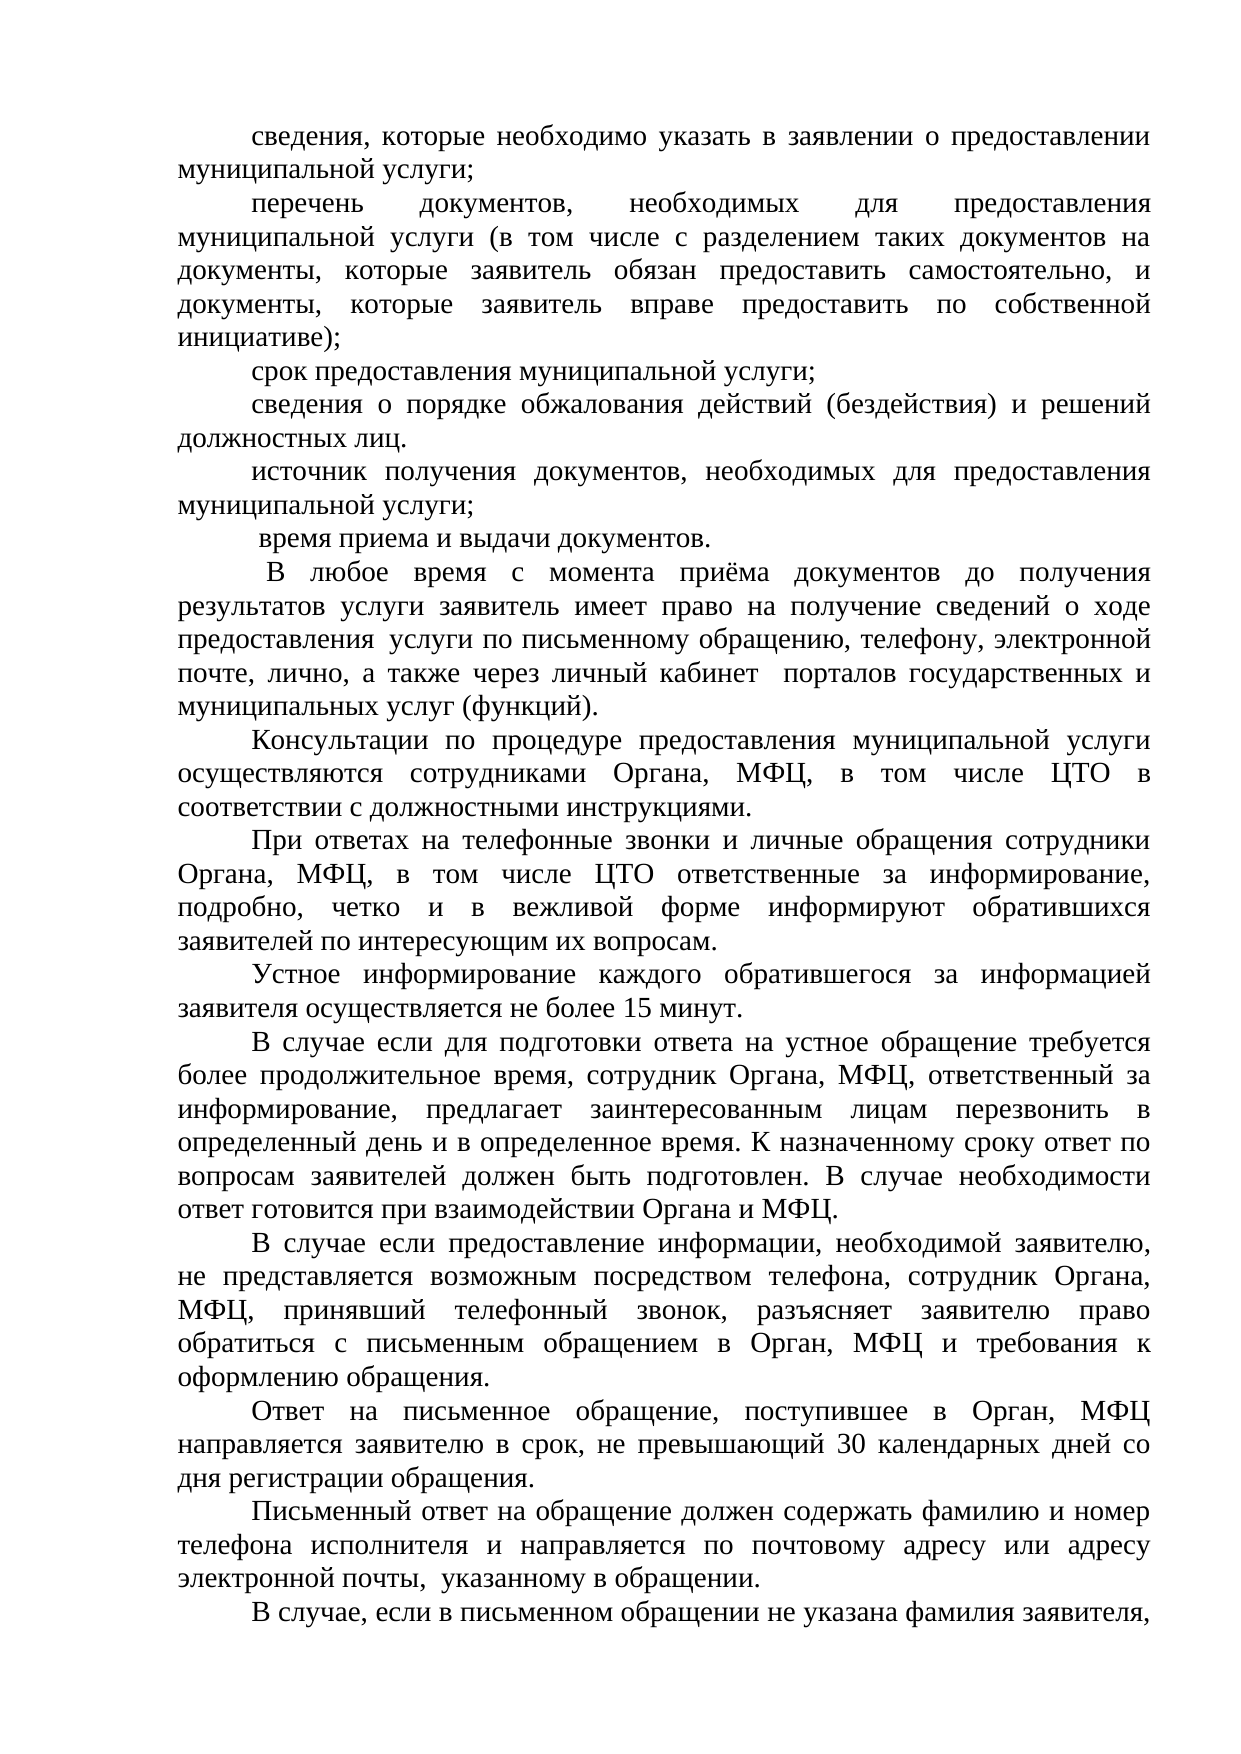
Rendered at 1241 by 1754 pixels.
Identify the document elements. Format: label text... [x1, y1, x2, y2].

text В любое время с момента приёма документов до получения результатов услуги заявитель имеет право на получение сведений о ходе предоставления услуги по письменному обращению, телефону, электронной почте, лично, а также через личный кабинет порталов государственных и муниципальных услуг (функций). [177, 554, 1152, 722]
text В случае если предоставление информации, необходимой заявителю, не представляется возможным посредством телефона, сотрудник Органа, МФЦ, принявший телефонный звонок, разъясняет заявителю право обратиться с письменным обращением в Орган, МФЦ и требования к оформлению обращения. [177, 1225, 1152, 1393]
text срок предоставления муниципальной услуги; [177, 353, 1152, 386]
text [177, 1594, 1152, 1627]
text перечень документов, необходимых для предоставления муниципальной услуги (в том числе с разделением таких документов на документы, которые заявитель обязан предоставить самостоятельно, и документы, которые заявитель вправе предоставить по собственной инициативе); [177, 185, 1152, 353]
text Письменный ответ на обращение должен содержать фамилию и номер телефона исполнителя и направляется по почтовому адресу или адресу электронной почты, указанному в обращении. [177, 1493, 1152, 1594]
text В случае если для подготовки ответа на устное обращение требуется более продолжительное время, сотрудник Органа, МФЦ, ответственный за информирование, предлагает заинтересованным лицам перезвонить в определенный день и в определенное время. К назначенному сроку ответ по вопросам заявителей должен быть подготовлен. В случае необходимости ответ готовится при взаимодействии Органа и МФЦ. [177, 1024, 1152, 1225]
text сведения, которые необходимо указать в заявлении о предоставлении муниципальной услуги; [177, 118, 1152, 185]
text Устное информирование каждого обратившегося за информацией заявителя осуществляется не более 15 минут. [177, 957, 1152, 1024]
text источник получения документов, необходимых для предоставления муниципальной услуги; [177, 453, 1152, 521]
text Ответ на письменное обращение, поступившее в Орган, МФЦ направляется заявителю в срок, не превышающий 30 календарных дней со дня регистрации обращения. [177, 1393, 1152, 1493]
text время приема и выдачи документов. [177, 521, 1152, 554]
text сведения о порядке обжалования действий (бездействия) и решений должностных лиц. [177, 386, 1152, 453]
text При ответах на телефонные звонки и личные обращения сотрудники Органа, МФЦ, в том числе ЦТО ответственные за информирование, подробно, четко и в вежливой форме информируют обратившихся заявителей по интересующим их вопросам. [177, 822, 1152, 957]
text Консультации по процедуре предоставления муниципальной услуги осуществляются сотрудниками Органа, МФЦ, в том числе ЦТО в соответствии с должностными инструкциями. [177, 722, 1152, 822]
